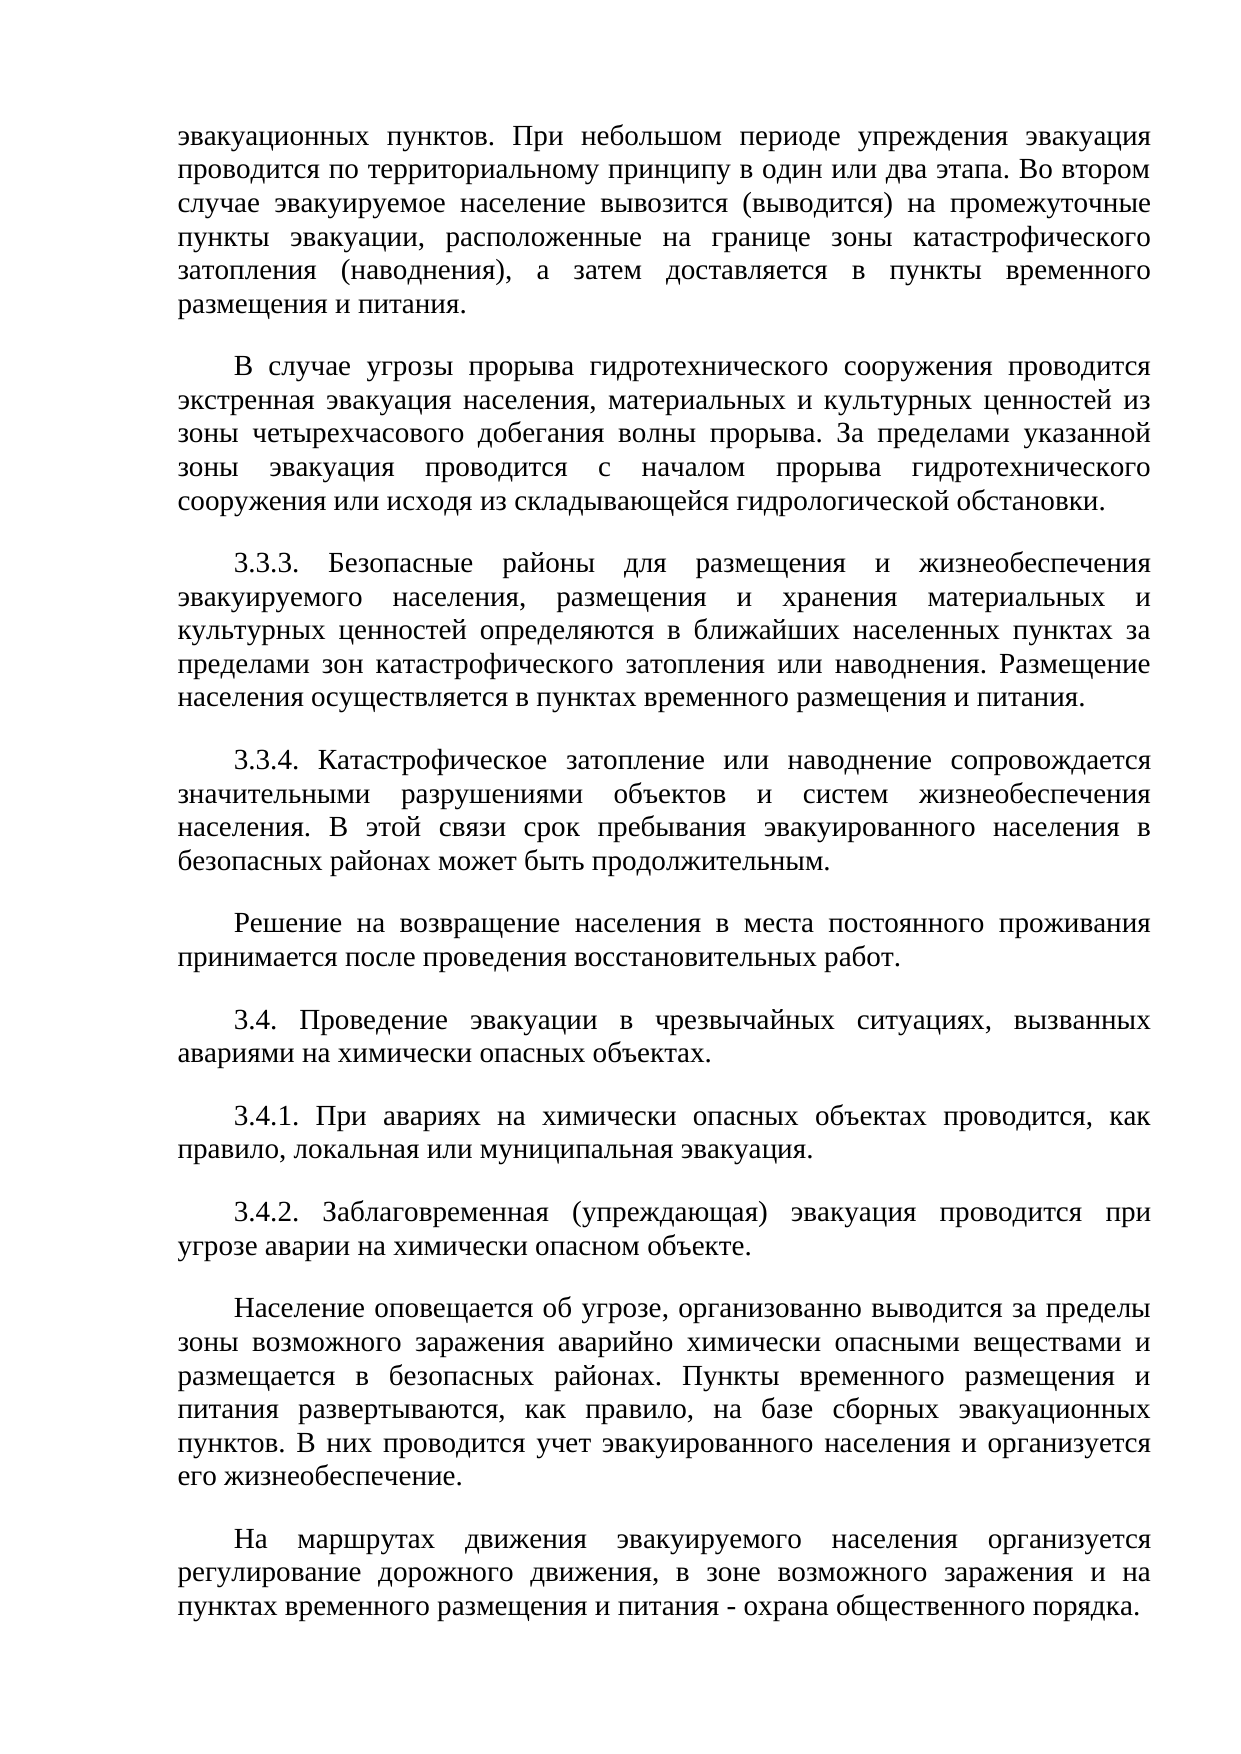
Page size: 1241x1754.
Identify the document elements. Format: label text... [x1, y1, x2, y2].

text Решение на возвращение населения в места постоянного проживания принимается после проведения восстановительных работ. [177, 906, 1152, 973]
text 3.4.2. Заблаговременная (упреждающая) эвакуация проводится при угрозе аварии на химически опасном объекте. [177, 1194, 1152, 1261]
text 3.4.1. При авариях на химически опасных объектах проводится, как правило, локальная или муниципальная эвакуация. [177, 1098, 1152, 1165]
text На маршрутах движения эвакуируемого населения организуется регулирование дорожного движения, в зоне возможного заражения и на пунктах временного размещения и питания - охрана общественного порядка. [177, 1521, 1152, 1622]
text 3.4. Проведение эвакуации в чрезвычайных ситуациях, вызванных авариями на химически опасных объектах. [177, 1002, 1152, 1069]
text Население оповещается об угрозе, организованно выводится за пределы зоны возможного заражения аварийно химически опасными веществами и размещается в безопасных районах. Пункты временного размещения и питания развертываются, как правило, на базе сборных эвакуационных пунктов. В них проводится учет эвакуированного населения и организуется его жизнеобеспечение. [177, 1291, 1152, 1492]
text 3.3.4. Катастрофическое затопление или наводнение сопровождается значительными разрушениями объектов и систем жизнеобеспечения населения. В этой связи срок пребывания эвакуированного населения в безопасных районах может быть продолжительным. [177, 742, 1152, 876]
text 3.3.3. Безопасные районы для размещения и жизнеобеспечения эвакуируемого населения, размещения и хранения материальных и культурных ценностей определяются в ближайших населенных пунктах за пределами зон катастрофического затопления или наводнения. Размещение населения осуществляется в пунктах временного размещения и питания. [177, 545, 1152, 713]
text В случае угрозы прорыва гидротехнического сооружения проводится экстренная эвакуация населения, материальных и культурных ценностей из зоны четырехчасового добегания волны прорыва. За пределами указанной зоны эвакуация проводится с началом прорыва гидротехнического сооружения или исходя из складывающейся гидрологической обстановки. [177, 348, 1152, 516]
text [177, 118, 1152, 319]
